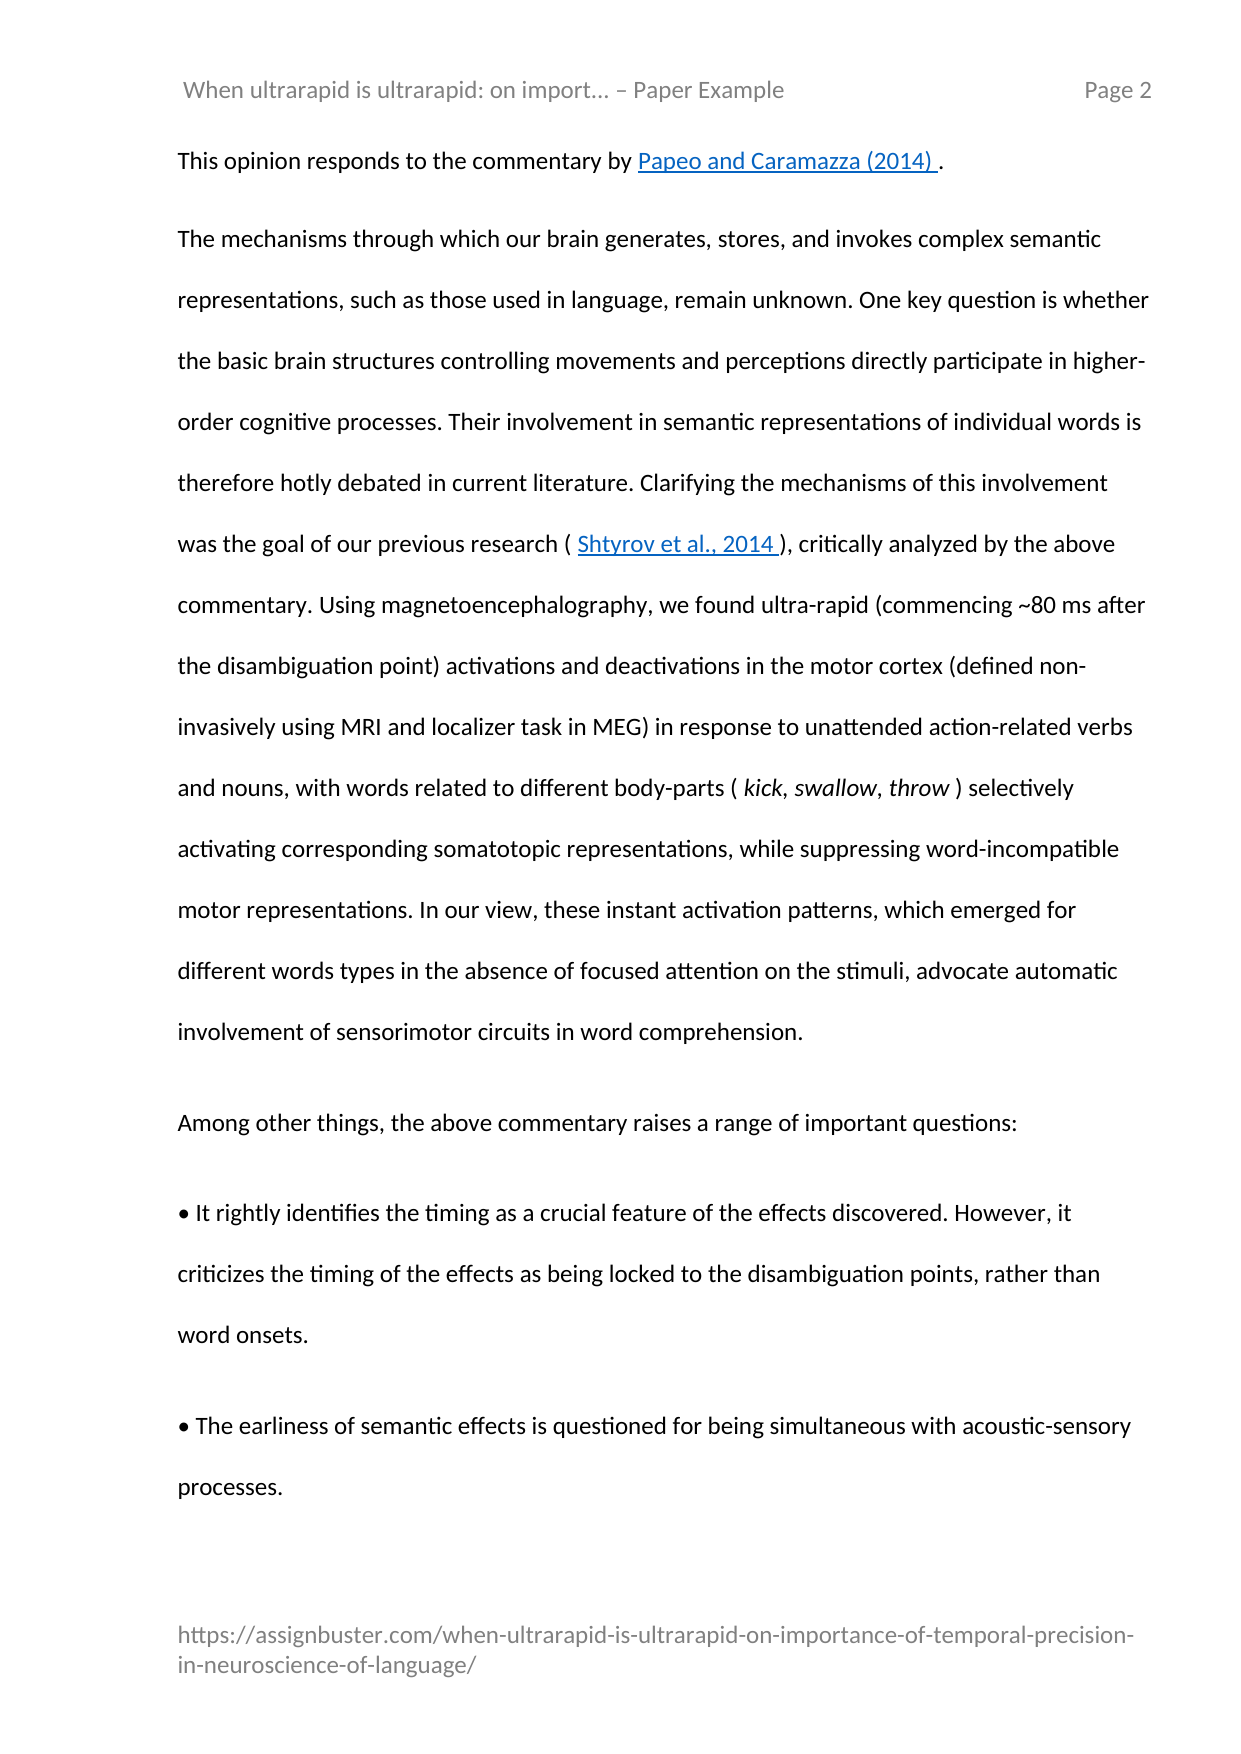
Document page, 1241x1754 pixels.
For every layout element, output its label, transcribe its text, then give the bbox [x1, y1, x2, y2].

text The mechanisms through which our brain generates, stores, and invokes complex semantic representations, such as those used in language, remain unknown. One key question is whether the basic brain structures controlling movements and perceptions directly participate in higher-order cognitive processes. Their involvement in semantic representations of individual words is therefore hotly debated in current literature. Clarifying the mechanisms of this involvement was the goal of our previous research ( Shtyrov et al., 2014 ), critically analyzed by the above commentary. Using magnetoencephalography, we found ultra-rapid (commencing ~80 ms after the disambiguation point) activations and deactivations in the motor cortex (defined non-invasively using MRI and localizer task in MEG) in response to unattended action-related verbs and nouns, with words related to different body-parts ( kick, swallow, throw ) selectively activating corresponding somatotopic representations, while suppressing word-incompatible motor representations. In our view, these instant activation patterns, which emerged for different words types in the absence of focused attention on the stimuli, advocate automatic involvement of sensorimotor circuits in word comprehension. [177, 223, 1152, 1047]
text • It rightly identifies the timing as a crucial feature of the effects discovered. However, it criticizes the timing of the effects as being locked to the disambiguation points, rather than word onsets. [177, 1197, 1152, 1350]
text • The earliness of semantic effects is questioned for being simultaneous with acoustic-sensory processes. [177, 1410, 1152, 1501]
text This opinion responds to the commentary by Papeo and Caramazza (2014) . [177, 145, 1152, 176]
text Among other things, the above commentary raises a range of important questions: [177, 1107, 1152, 1137]
